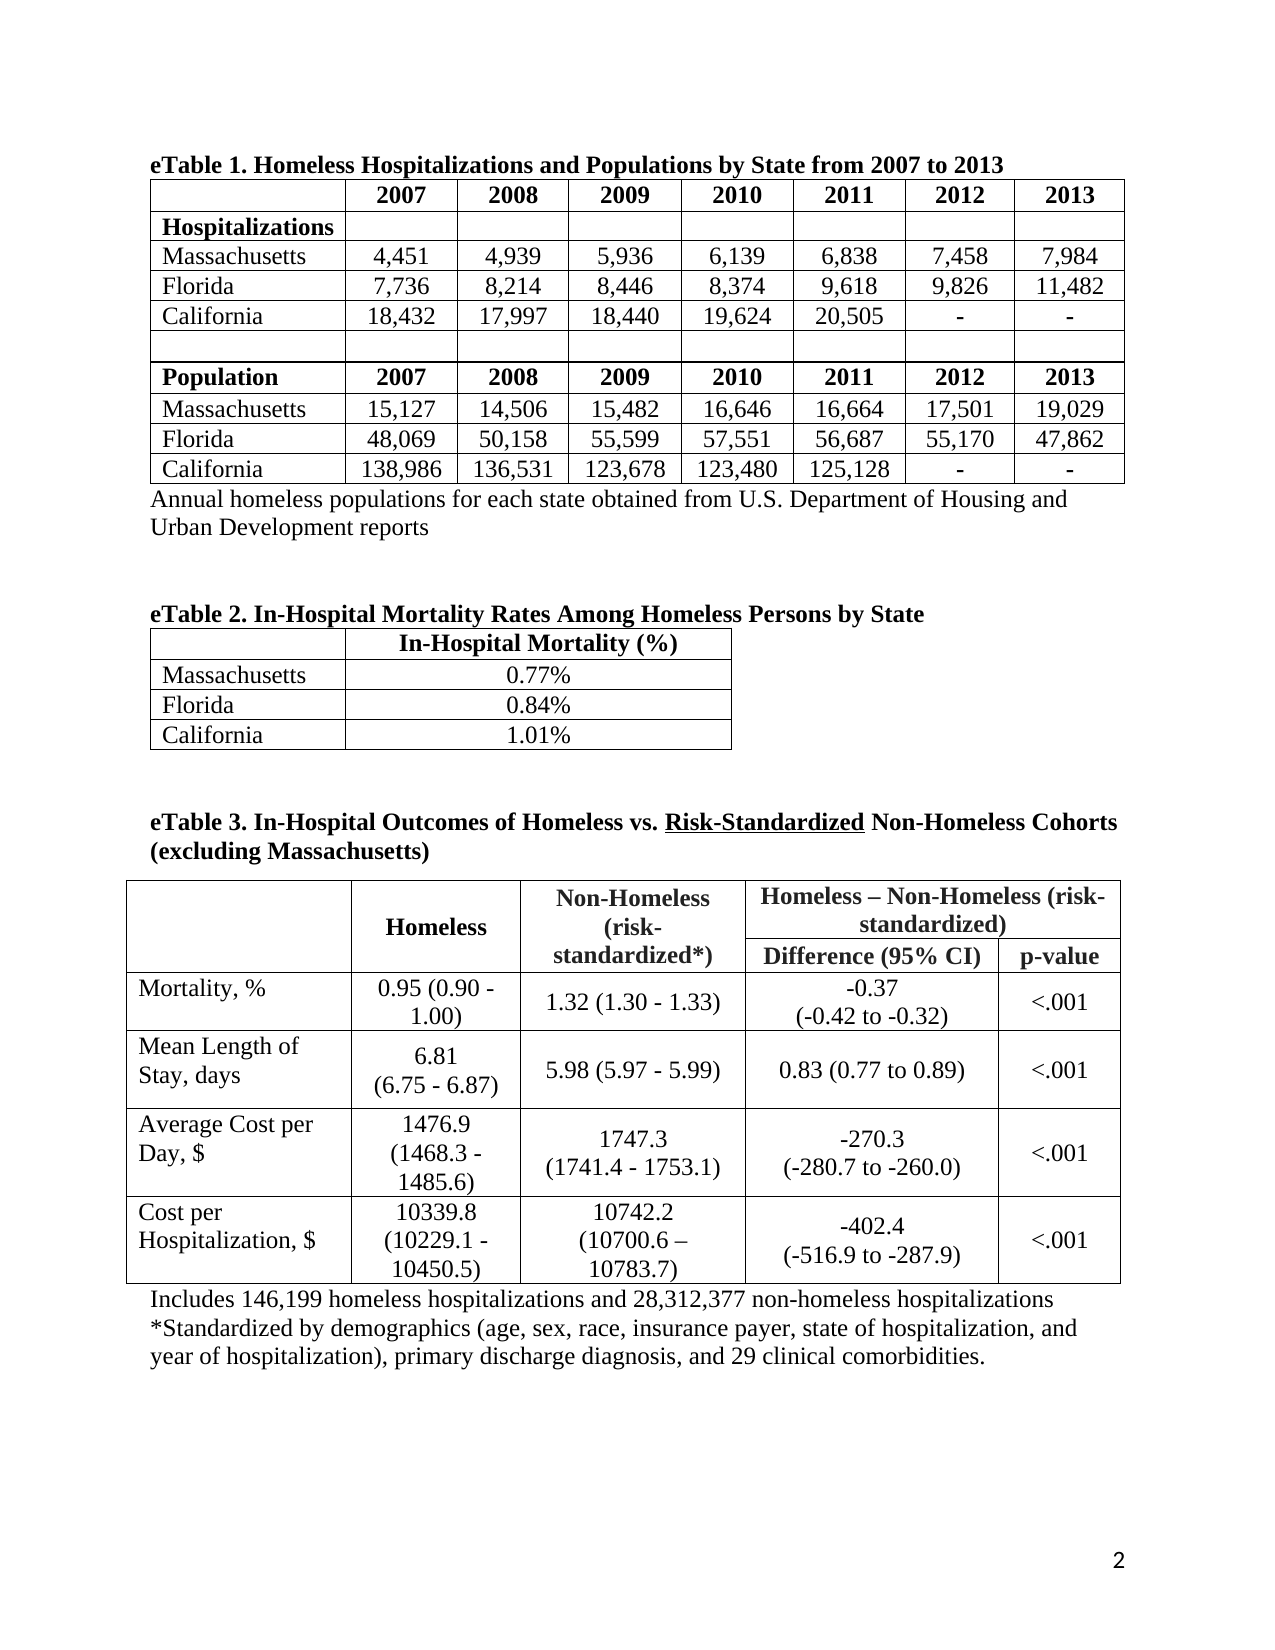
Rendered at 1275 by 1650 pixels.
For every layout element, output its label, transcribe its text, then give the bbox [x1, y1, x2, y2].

table_cell [346, 212, 457, 240]
table_cell 19,624 [682, 301, 793, 330]
table_cell 1.01% [346, 720, 731, 748]
table_cell Florida [151, 424, 345, 453]
table_cell 9,618 [794, 271, 905, 300]
table_cell 18,440 [569, 301, 681, 330]
table_cell 6.81 (6.75 - 6.87) [352, 1031, 520, 1108]
table_cell Mortality, % [127, 973, 351, 1030]
table_header Homeless [352, 881, 520, 972]
table_cell [569, 331, 681, 361]
table_cell 8,214 [458, 271, 568, 300]
table_cell 0.83 (0.77 to 0.89) [746, 1031, 998, 1108]
table_cell <.001 [999, 1031, 1120, 1108]
table_header 2013 [1015, 180, 1124, 211]
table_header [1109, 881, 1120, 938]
table_header 2009 [569, 180, 681, 211]
table_cell 2007 [346, 363, 457, 393]
table_cell 6,838 [794, 241, 905, 270]
table_cell 20,505 [794, 301, 905, 330]
table_cell [682, 331, 793, 361]
table_cell 50,158 [458, 424, 568, 453]
table_cell 7,984 [1015, 241, 1124, 270]
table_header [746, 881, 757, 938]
table_cell [906, 331, 1014, 361]
table_cell 55,599 [569, 424, 681, 453]
table_cell 7,458 [906, 241, 1014, 270]
table_cell 9,826 [906, 271, 1014, 300]
table_header [151, 180, 345, 211]
table_cell 11,482 [1015, 271, 1124, 300]
table_cell Difference (95% CI) [746, 939, 998, 972]
table_cell 14,506 [458, 394, 568, 423]
table_header 2012 [906, 180, 1014, 211]
table_cell 0.84% [346, 690, 731, 719]
table_cell 4,939 [458, 241, 568, 270]
table_header [151, 629, 345, 659]
table_cell 136,531 [458, 454, 568, 483]
text *Standardized by demographics (age, sex, race, insurance payer, state of hospitalization, and year of hospitalization), primary discharge diagnosis, and 29 clinical comorbidities. [150, 1313, 1125, 1370]
table_cell 2011 [794, 363, 905, 393]
table_cell 57,551 [682, 424, 793, 453]
table_cell Massachusetts [151, 660, 345, 689]
table_cell California [151, 720, 345, 748]
table_cell [151, 331, 345, 361]
table_cell Florida [151, 271, 345, 300]
text Includes 146,199 homeless hospitalizations and 28,312,377 non-homeless hospitalizations [150, 864, 1125, 1313]
table_cell Massachusetts [151, 394, 345, 423]
table_cell 6,139 [682, 241, 793, 270]
table_cell [1015, 212, 1124, 240]
table_cell -0.37 (-0.42 to -0.32) [746, 973, 998, 1030]
table_cell 17,997 [458, 301, 568, 330]
table_cell 56,687 [794, 424, 905, 453]
table_cell 55,170 [906, 424, 1014, 453]
table_cell [458, 331, 568, 361]
table_cell 47,862 [1015, 424, 1124, 453]
table_cell 4,451 [346, 241, 457, 270]
table_cell 16,664 [794, 394, 905, 423]
table_cell 10339.8 (10229.1 - 10450.5) [352, 1197, 520, 1283]
table_cell [458, 212, 568, 240]
table_cell - [906, 454, 1014, 483]
text eTable 1. Homeless Hospitalizations and Populations by State from 2007 to 2013 [150, 150, 1125, 179]
text eTable 2. In-Hospital Mortality Rates Among Homeless Persons by State [150, 599, 1125, 627]
table_header 2007 [346, 180, 457, 211]
table_cell 7,736 [346, 271, 457, 300]
table_cell Mean Length of Stay, days [127, 1031, 351, 1108]
table_header 2011 [794, 180, 905, 211]
text Annual homeless populations for each state obtained from U.S. Department of Housing and Urban Development reports [150, 484, 1125, 541]
table_cell [1015, 331, 1124, 361]
table_cell 0.77% [346, 660, 731, 689]
table_cell 125,128 [794, 454, 905, 483]
table_header 2010 [682, 180, 793, 211]
table_cell California [151, 454, 345, 483]
table_cell 48,069 [346, 424, 457, 453]
table_cell 123,480 [682, 454, 793, 483]
table_cell - [906, 301, 1014, 330]
table_cell 19,029 [1015, 394, 1124, 423]
table_cell p-value [999, 939, 1120, 972]
table_cell Average Cost per Day, $ [127, 1109, 351, 1196]
table_cell 2008 [458, 363, 568, 393]
table_cell 1747.3 (1741.4 - 1753.1) [521, 1109, 745, 1196]
table_cell Population [151, 363, 345, 393]
table_cell [346, 331, 457, 361]
table_cell 16,646 [682, 394, 793, 423]
table_header [127, 881, 351, 972]
table_cell Florida [151, 690, 345, 719]
table_cell California [151, 301, 345, 330]
table_cell Massachusetts [151, 241, 345, 270]
table_cell <.001 [999, 973, 1120, 1030]
table_cell 0.95 (0.90 - 1.00) [352, 973, 520, 1030]
table_cell 2013 [1015, 363, 1124, 393]
table_cell 17,501 [906, 394, 1014, 423]
table_cell 8,446 [569, 271, 681, 300]
table_cell [794, 331, 905, 361]
table_cell [682, 212, 793, 240]
text eTable 3. In-Hospital Outcomes of Homeless vs. Risk-Standardized Non-Homeless Cohorts (excluding Massachusetts) [150, 807, 1125, 864]
table_cell 10742.2 (10700.6 – 10783.7) [521, 1197, 745, 1283]
table_cell 15,127 [346, 394, 457, 423]
table_header In-Hospital Mortality (%) [346, 629, 731, 659]
table_cell 5.98 (5.97 - 5.99) [521, 1031, 745, 1108]
table_header Non-Homeless (risk-standardized*) [521, 881, 745, 972]
table_cell 1476.9 (1468.3 - 1485.6) [352, 1109, 520, 1196]
table_cell - [1015, 301, 1124, 330]
table_header 2008 [458, 180, 568, 211]
table_cell -270.3 (-280.7 to -260.0) [746, 1109, 998, 1196]
table_cell 5,936 [569, 241, 681, 270]
table_cell [569, 212, 681, 240]
table_cell Hospitalizations [151, 212, 345, 240]
table_cell 2010 [682, 363, 793, 393]
table_cell 15,482 [569, 394, 681, 423]
table_cell - [1015, 454, 1124, 483]
table_cell 123,678 [569, 454, 681, 483]
table_cell <.001 [999, 1197, 1120, 1283]
table_cell Cost per Hospitalization, $ [127, 1197, 351, 1283]
table_cell 138,986 [346, 454, 457, 483]
table_cell 2012 [906, 363, 1014, 393]
table_cell [906, 212, 1014, 240]
table_cell -402.4 (-516.9 to -287.9) [746, 1197, 998, 1283]
table_cell <.001 [999, 1109, 1120, 1196]
table_cell [794, 212, 905, 240]
table_cell 1.32 (1.30 - 1.33) [521, 973, 745, 1030]
table_cell 18,432 [346, 301, 457, 330]
table_cell 8,374 [682, 271, 793, 300]
table_cell 2009 [569, 363, 681, 393]
